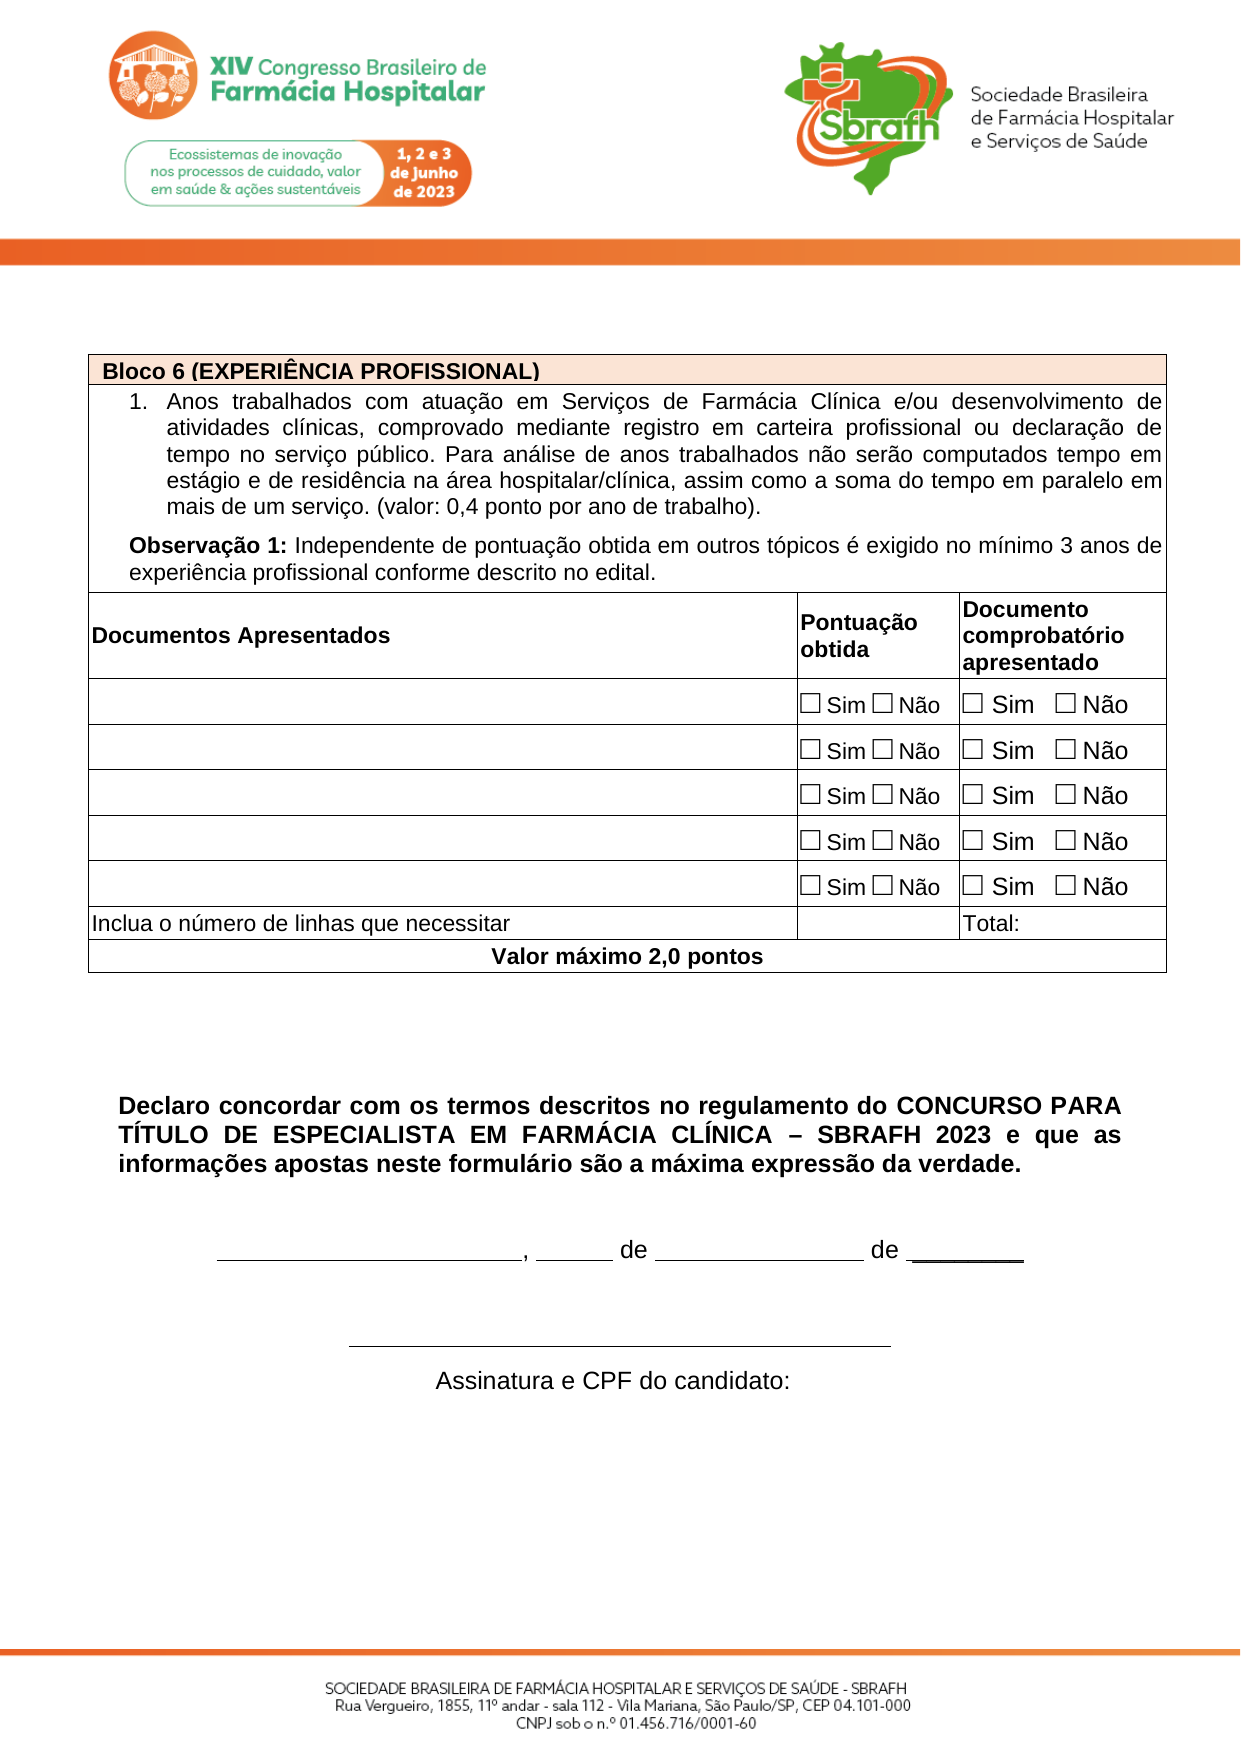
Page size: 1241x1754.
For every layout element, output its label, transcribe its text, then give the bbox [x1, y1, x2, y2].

table_cell □ Sim □ Não [798, 679, 959, 724]
table_header Bloco 6 (EXPERIÊNCIA PROFISSIONAL) [89, 355, 1166, 384]
text , de de ________ [118, 1235, 1122, 1262]
table_cell □ Sim □ Não [798, 816, 959, 860]
table_cell Valor máximo 2,0 pontos [89, 940, 1166, 972]
picture [0, 0, 1241, 268]
table_cell [89, 770, 797, 815]
table_cell Pontuação obtida [798, 593, 959, 678]
table_cell [798, 907, 959, 939]
table_cell □ Sim □ Não [798, 770, 959, 815]
table_cell Total: [960, 907, 1166, 939]
picture [0, 1649, 1241, 1754]
table_cell [89, 679, 797, 724]
table_cell [89, 816, 797, 860]
table_cell □ Sim □ Não [960, 816, 1166, 860]
table_cell Anos trabalhados com atuação em Serviços de Farmácia Clínica e/ou desenvolvimento de atividades clínicas, comprovado mediante registro em carteira profissional ou declaração de tempo no serviço público. Para análise de anos trabalhados não serão computados tempo em estágio e de residência na área hospitalar/clínica, assim como a soma do tempo em paralelo em mais de um serviço. (valor: 0,4 ponto por ano de trabalho). Observação 1: Independente de pontuação obtida em outros tópicos é exigido no mínimo 3 anos de experiência profissional conforme descrito no edital. Observação 2: O período de formação em programas de residência na área da assistência farmacêutica ou residência multiprofissional, não serão considerados como experiência profissional. [89, 385, 1166, 592]
table_cell □ Sim □ Não [960, 861, 1166, 906]
table_cell □ Sim □ Não [798, 725, 959, 769]
table_cell Documentos Apresentados [89, 593, 797, 678]
table_cell Inclua o número de linhas que necessitar [89, 907, 797, 939]
table_cell [89, 725, 797, 769]
table_cell Documento comprobatório apresentado [960, 593, 1166, 678]
table_cell □ Sim □ Não [798, 861, 959, 906]
table_cell □ Sim □ Não [960, 679, 1166, 724]
table_cell □ Sim □ Não [960, 725, 1166, 769]
table_cell □ Sim □ Não [960, 770, 1166, 815]
text Declaro concordar com os termos descritos no regulamento do CONCURSO PARA TÍTULO DE ESPECIALISTA EM FARMÁCIA CLÍNICA – SBRAFH 2023 e que as informações apostas neste formulário são a máxima expressão da verdade. [118, 1091, 1122, 1177]
table_cell [89, 861, 797, 906]
text Assinatura e CPF do candidato: [266, 1366, 945, 1395]
